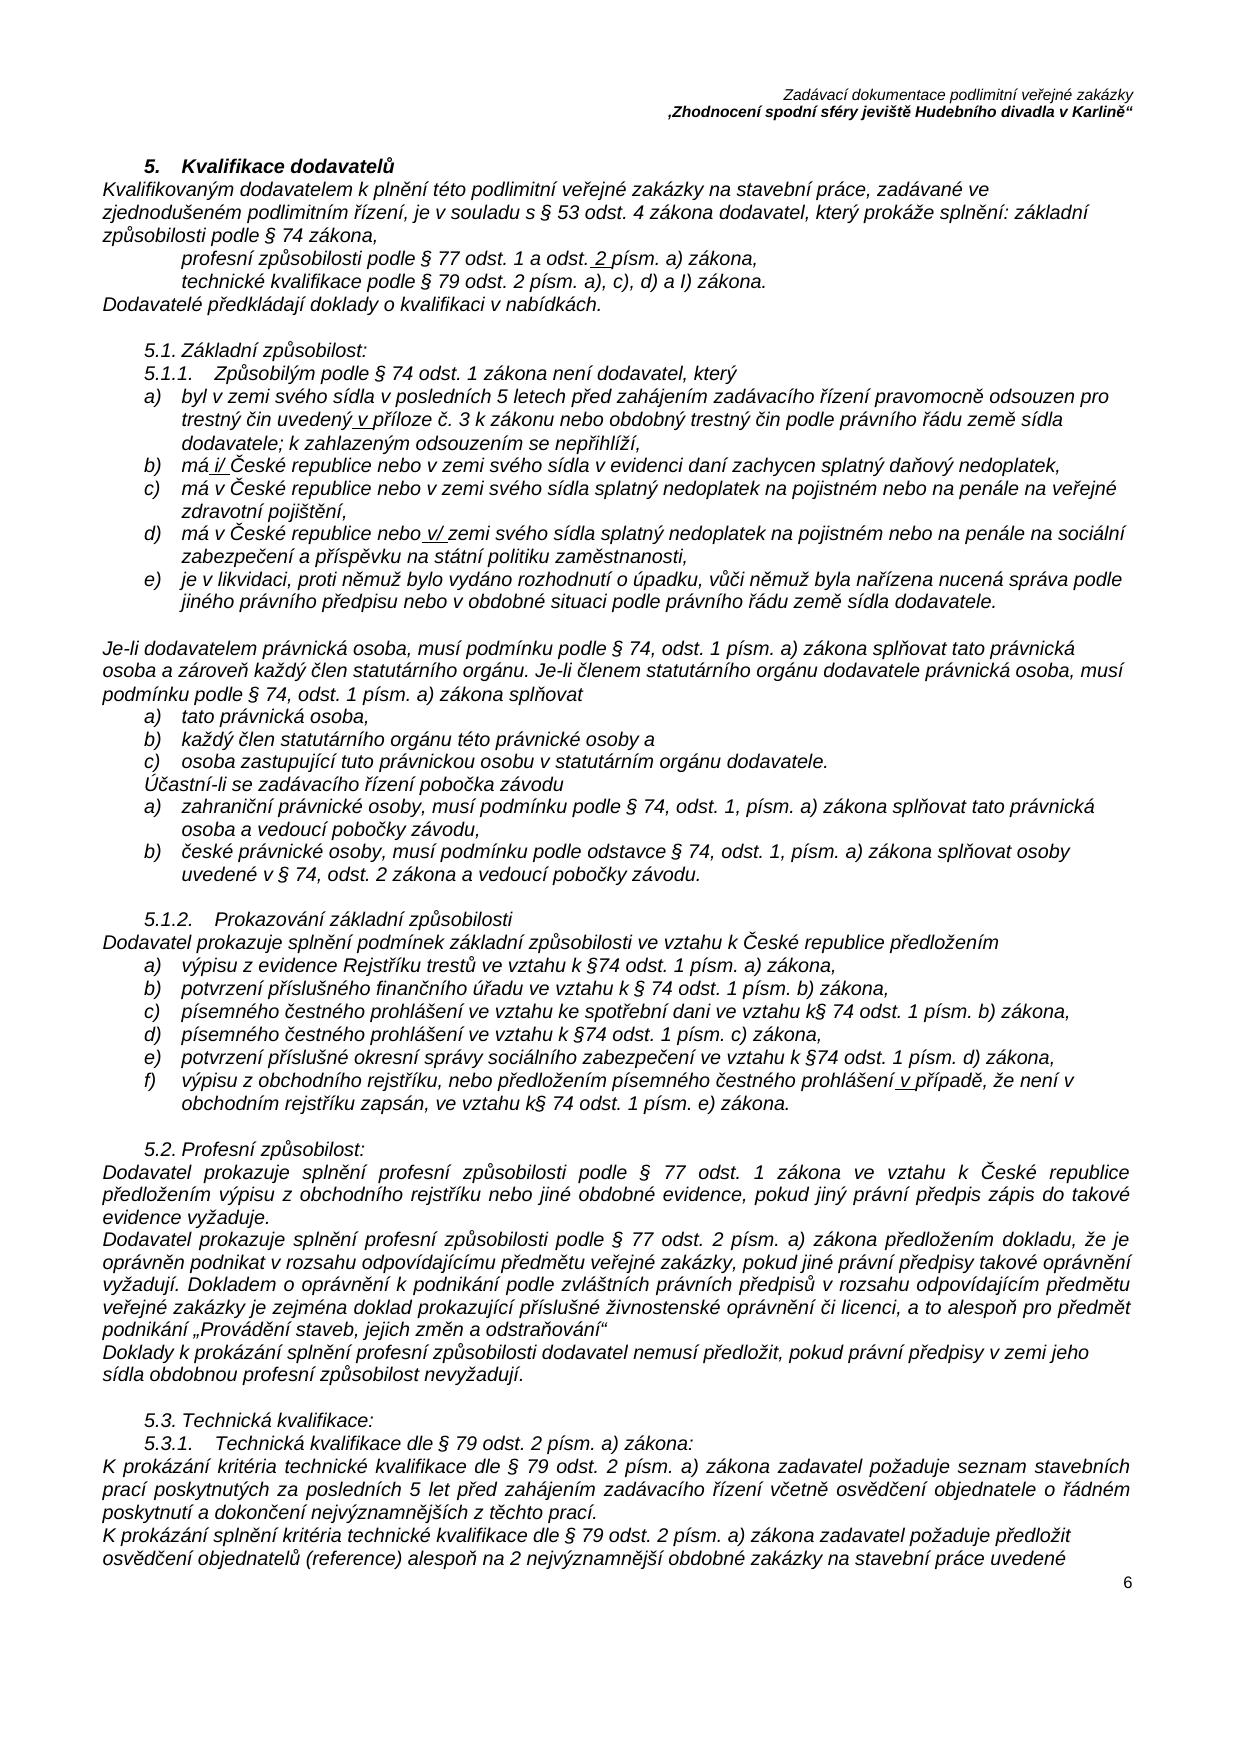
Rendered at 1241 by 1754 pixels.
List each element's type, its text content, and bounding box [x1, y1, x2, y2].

subtitle Kvalifikace dodavatelů [144, 155, 1132, 178]
text K prokázání splnění kritéria technické kvalifikace dle § 79 odst. 2 písm. a) zákona zadavatel požaduje předložit osvědčení objednatelů (reference) alespoň na 2 nejvýznamnější obdobné zakázky na stavební práce uvedené [102, 1524, 1132, 1570]
list je v likvidaci, proti němuž bylo vydáno rozhodnutí o úpadku, vůči němuž byla nařízena nucená správa podle jiného právního předpisu nebo v obdobné situaci podle právního řádu země sídla dodavatele. [144, 568, 1132, 614]
text Dodavatel prokazuje splnění podmínek základní způsobilosti ve vztahu k České republice předložením [102, 931, 1132, 954]
text profesní způsobilosti podle § 77 odst. 1 a odst. 2 písm. a) zákona, technické kvalifikace podle § 79 odst. 2 písm. a), c), d) a I) zákona. [181, 247, 768, 293]
list Technická kvalifikace: [144, 1409, 1132, 1432]
list osoba zastupující tuto právnickou osobu v statutárním orgánu dodavatele. [144, 751, 1132, 773]
text 6 [102, 1570, 1132, 1593]
list písemného čestného prohlášení ve vztahu k §74 odst. 1 písm. c) zákona, [144, 1023, 1132, 1046]
list písemného čestného prohlášení ve vztahu ke spotřební dani ve vztahu k§ 74 odst. 1 písm. b) zákona, [144, 1000, 1132, 1023]
list výpisu z evidence Rejstříku trestů ve vztahu k §74 odst. 1 písm. a) zákona, [144, 954, 1132, 977]
text Zadávací dokumentace podlimitní veřejné zakázky [655, 86, 1133, 104]
text Kvalifikovaným dodavatelem k plnění této podlimitní veřejné zakázky na stavební práce, zadávané ve zjednodušeném podlimitním řízení, je v souladu s § 53 odst. 4 zákona dodavatel, který prokáže splnění: základní způsobilosti podle § 74 zákona, [102, 178, 1132, 247]
text ,Zhodnocení spodní sféry jeviště Hudebního divadla v Karlině“ [655, 104, 1133, 121]
list výpisu z obchodního rejstříku, nebo předložením písemného čestného prohlášení v případě, že není v obchodním rejstříku zapsán, ve vztahu k§ 74 odst. 1 písm. e) zákona. [144, 1069, 1132, 1115]
text Účastní-li se zadávacího řízení pobočka závodu [144, 773, 1132, 796]
list každý člen statutárního orgánu této právnické osoby a [144, 728, 1132, 751]
text K prokázání kritéria technické kvalifikace dle § 79 odst. 2 písm. a) zákona zadavatel požaduje seznam stavebních prací poskytnutých za posledních 5 let před zahájením zadávacího řízení včetně osvědčení objednatele o řádném poskytnutí a dokončení nejvýznamnějších z těchto prací. [102, 1455, 1132, 1524]
list Způsobilým podle § 74 odst. 1 zákona není dodavatel, který [144, 362, 1132, 386]
list Technická kvalifikace dle § 79 odst. 2 písm. a) zákona: [144, 1432, 1132, 1455]
text Doklady k prokázání splnění profesní způsobilosti dodavatel nemusí předložit, pokud právní předpisy v zemi jeho sídla obdobnou profesní způsobilost nevyžadují. [102, 1341, 1132, 1386]
list potvrzení příslušného finančního úřadu ve vztahu k § 74 odst. 1 písm. b) zákona, [144, 977, 1132, 1000]
text Dodavatel prokazuje splnění profesní způsobilosti podle § 77 odst. 1 zákona ve vztahu k České republice předložením výpisu z obchodního rejstříku nebo jiné obdobné evidence, pokud jiný právní předpis zápis do takové evidence vyžaduje. [102, 1161, 1132, 1229]
list tato právnická osoba, [144, 706, 1132, 728]
list má i/ České republice nebo v zemi svého sídla v evidenci daní zachycen splatný daňový nedoplatek, [144, 454, 1132, 478]
list Prokazování základní způsobilosti [144, 908, 1132, 931]
list zahraniční právnické osoby, musí podmínku podle § 74, odst. 1, písm. a) zákona splňovat tato právnická osoba a vedoucí pobočky závodu, [144, 796, 1132, 841]
list potvrzení příslušné okresní správy sociálního zabezpečení ve vztahu k §74 odst. 1 písm. d) zákona, [144, 1046, 1132, 1069]
text Dodavatel prokazuje splnění profesní způsobilosti podle § 77 odst. 2 písm. a) zákona předložením dokladu, že je oprávněn podnikat v rozsahu odpovídajícímu předmětu veřejné zakázky, pokud jiné právní předpisy takové oprávnění vyžadují. Dokladem o oprávnění k podnikání podle zvláštních právních předpisů v rozsahu odpovídajícím předmětu veřejné zakázky je zejména doklad prokazující příslušné živnostenské oprávnění či licenci, a to alespoň pro předmět podnikání „Provádění staveb, jejich změn a odstraňování“ [102, 1229, 1132, 1341]
list Profesní způsobilost: [144, 1139, 1132, 1161]
text Dodavatelé předkládají doklady o kvalifikaci v nabídkách. [102, 293, 1132, 317]
list byl v zemi svého sídla v posledních 5 letech před zahájením zadávacího řízení pravomocně odsouzen pro trestný čin uvedený v příloze č. 3 k zákonu nebo obdobný trestný čin podle právního řádu země sídla dodavatele; k zahlazeným odsouzením se nepřihlíží, [144, 386, 1132, 454]
list české právnické osoby, musí podmínku podle odstavce § 74, odst. 1, písm. a) zákona splňovat osoby uvedené v § 74, odst. 2 zákona a vedoucí pobočky závodu. [144, 841, 1132, 886]
text Je-li dodavatelem právnická osoba, musí podmínku podle § 74, odst. 1 písm. a) zákona splňovat tato právnická osoba a zároveň každý člen statutárního orgánu. Je-li členem statutárního orgánu dodavatele právnická osoba, musí podmínku podle § 74, odst. 1 písm. a) zákona splňovat [102, 637, 1132, 706]
list Základní způsobilost: [144, 339, 1132, 362]
list má v České republice nebo v/ zemi svého sídla splatný nedoplatek na pojistném nebo na penále na sociální zabezpečení a příspěvku na státní politiku zaměstnanosti, [144, 523, 1132, 568]
list má v České republice nebo v zemi svého sídla splatný nedoplatek na pojistném nebo na penále na veřejné zdravotní pojištění, [144, 478, 1132, 523]
